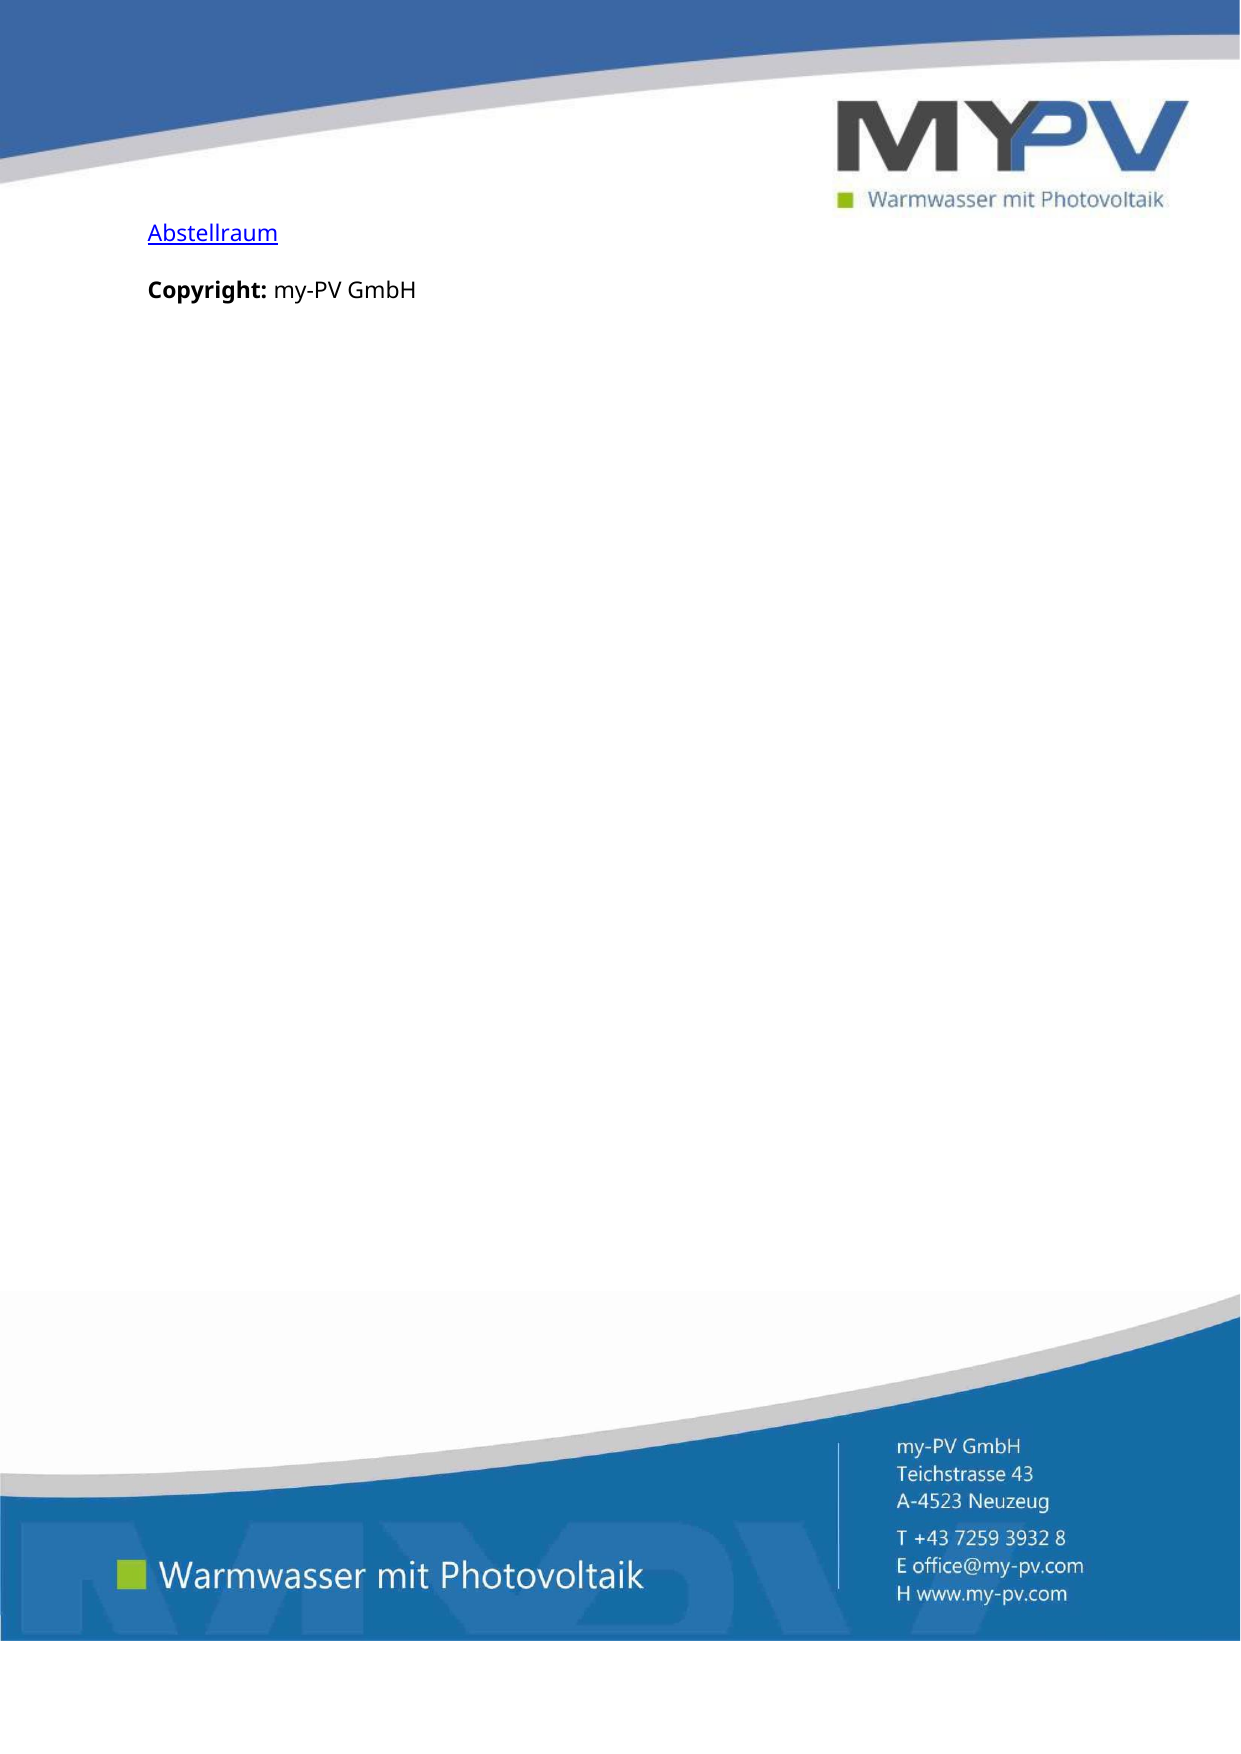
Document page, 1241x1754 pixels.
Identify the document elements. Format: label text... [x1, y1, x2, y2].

text Bild 3: Die Heiztechnik rund um den AC•THOR von my-PV passt in einen kleinen Abstellraum [147, 217, 1105, 248]
picture [0, 0, 1240, 218]
text Copyright: my-PV GmbH [147, 274, 1105, 305]
picture [0, 1291, 1241, 1641]
